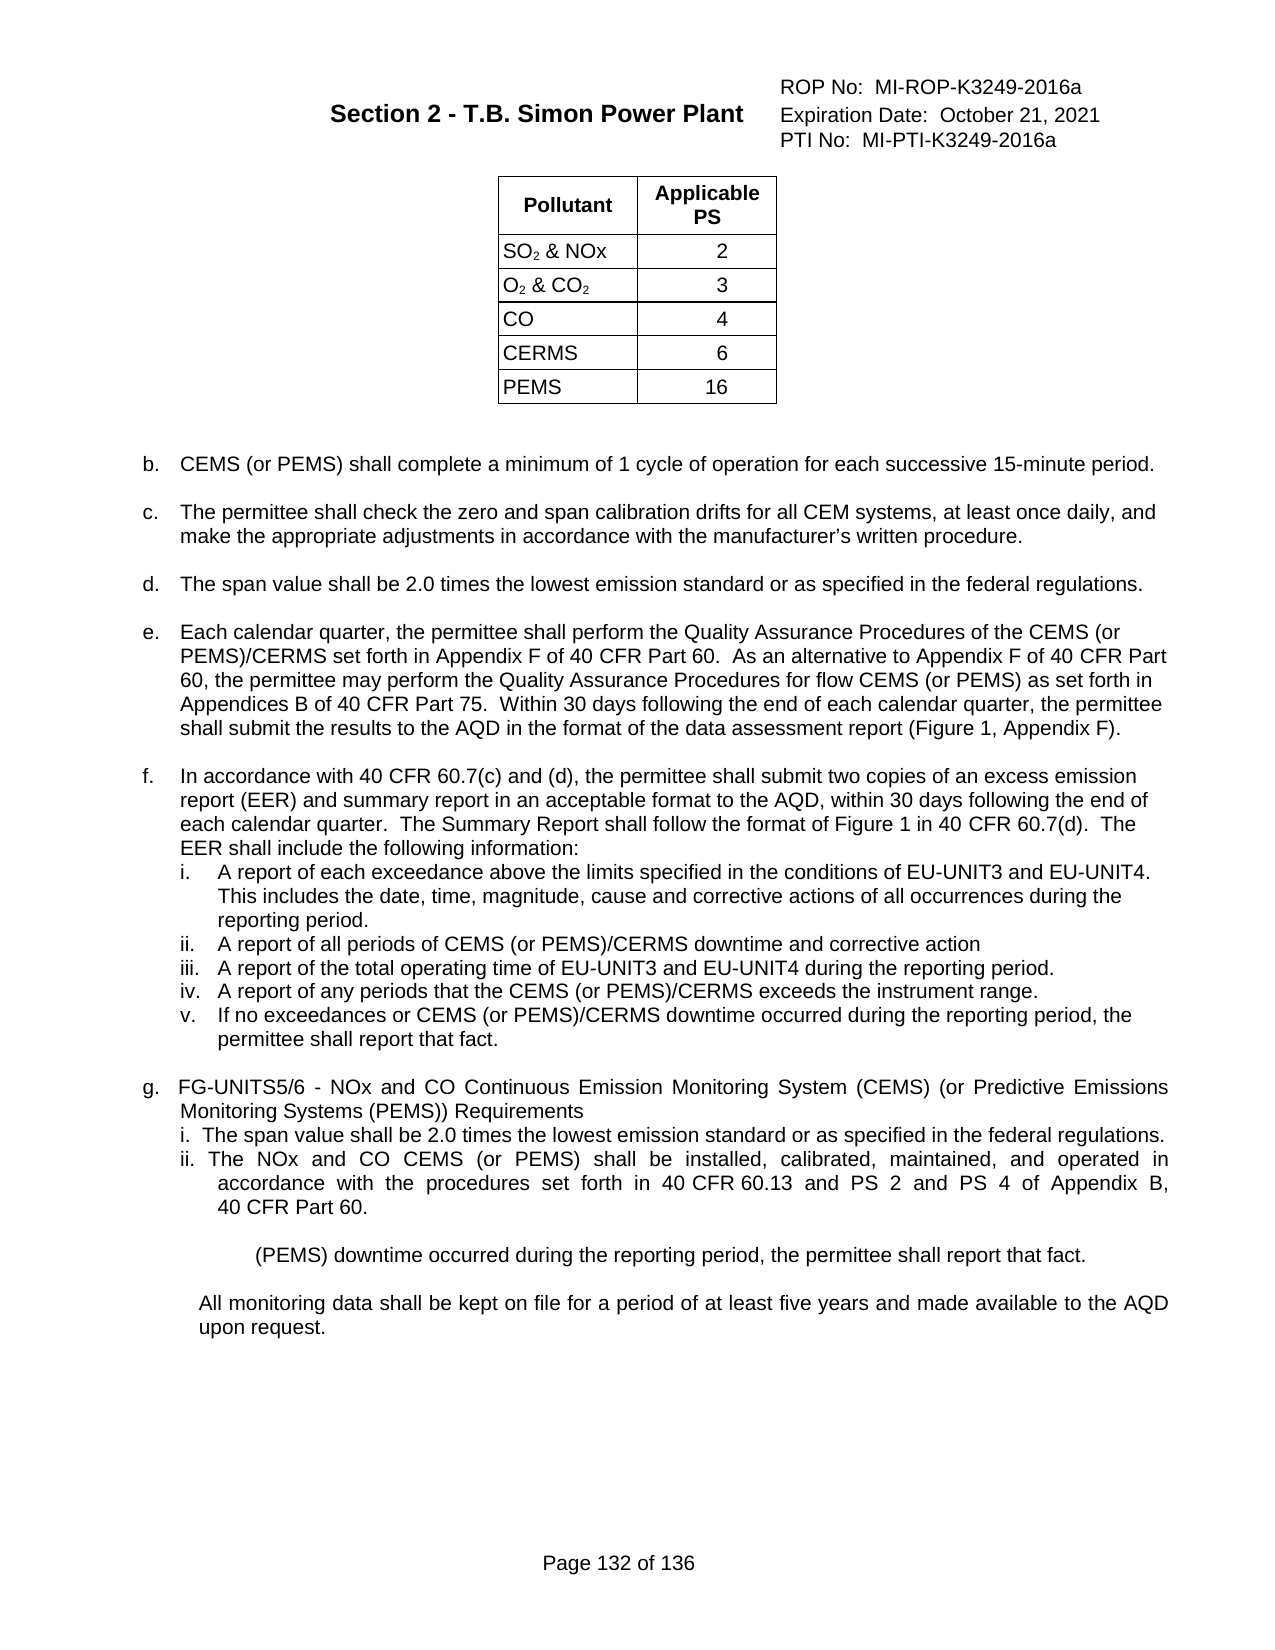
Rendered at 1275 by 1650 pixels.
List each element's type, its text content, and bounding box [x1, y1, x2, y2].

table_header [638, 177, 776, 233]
list A report of any periods that the CEMS (or PEMS)/CERMS exceeds the instrument range. [180, 979, 1170, 1003]
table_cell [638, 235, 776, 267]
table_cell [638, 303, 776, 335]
text g. FG-UNITS5/6 - NOx and CO Continuous Emission Monitoring System (CEMS) (or Predictive Emissions Monitoring Systems (PEMS)) Requirements [142, 1075, 1170, 1123]
list The permittee shall check the zero and span calibration drifts for all CEM systems, at least once daily, and make the appropriate adjustments in accordance with the manufacturer’s written procedure. [142, 500, 1170, 548]
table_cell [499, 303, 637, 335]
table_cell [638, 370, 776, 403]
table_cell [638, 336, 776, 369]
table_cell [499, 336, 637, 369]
list A report of the total operating time of EU-UNIT3 and EU-UNIT4 during the reporting period. [180, 955, 1170, 979]
list A report of each exceedance above the limits specified in the conditions of EU-UNIT3 and EU-UNIT4. This includes the date, time, magnitude, cause and corrective actions of all occurrences during the reporting period. [180, 859, 1170, 931]
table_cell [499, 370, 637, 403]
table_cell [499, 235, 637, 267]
list If no exceedances or CEMS (or PEMS)/CERMS downtime occurred during the reporting period, the permittee shall report that fact. [180, 1003, 1170, 1051]
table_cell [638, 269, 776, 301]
list In accordance with 40 CFR 60.7(c) and (d), the permittee shall submit two copies of an excess emission report (EER) and summary report in an acceptable format to the AQD, within 30 days following the end of each calendar quarter. The Summary Report shall follow the format of Figure 1 in 40 CFR 60.7(d). The EER shall include the following information: [142, 764, 1170, 859]
text (PEMS) downtime occurred during the reporting period, the permittee shall report that fact. [255, 1243, 1170, 1267]
list The span value shall be 2.0 times the lowest emission standard or as specified in the federal regulations. [142, 572, 1170, 596]
list CEMS (or PEMS) shall complete a minimum of 1 cycle of operation for each successive 15-minute period. [142, 452, 1170, 476]
list A report of all periods of CEMS (or PEMS)/CERMS downtime and corrective action [180, 931, 1170, 955]
text i. The span value shall be 2.0 times the lowest emission standard or as specified in the federal regulations. [180, 1123, 1170, 1147]
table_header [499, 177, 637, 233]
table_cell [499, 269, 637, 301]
list Each calendar quarter, the permittee shall perform the Quality Assurance Procedures of the CEMS (or PEMS)/CERMS set forth in Appendix F of 40 CFR Part 60. As an alternative to Appendix F of 40 CFR Part 60, the permittee may perform the Quality Assurance Procedures for flow CEMS (or PEMS) as set forth in Appendices B of 40 CFR Part 75. Within 30 days following the end of each calendar quarter, the permittee shall submit the results to the AQD in the format of the data assessment report (Figure 1, Appendix F). [142, 620, 1170, 740]
text ii. The NOx and CO CEMS (or PEMS) shall be installed, calibrated, maintained, and operated in accordance with the procedures set forth in 40 CFR 60.13 and PS 2 and PS 4 of Appendix B, 40 CFR Part 60. [180, 1147, 1170, 1219]
text All monitoring data shall be kept on file for a period of at least five years and made available to the AQD upon request. [199, 1291, 1170, 1339]
